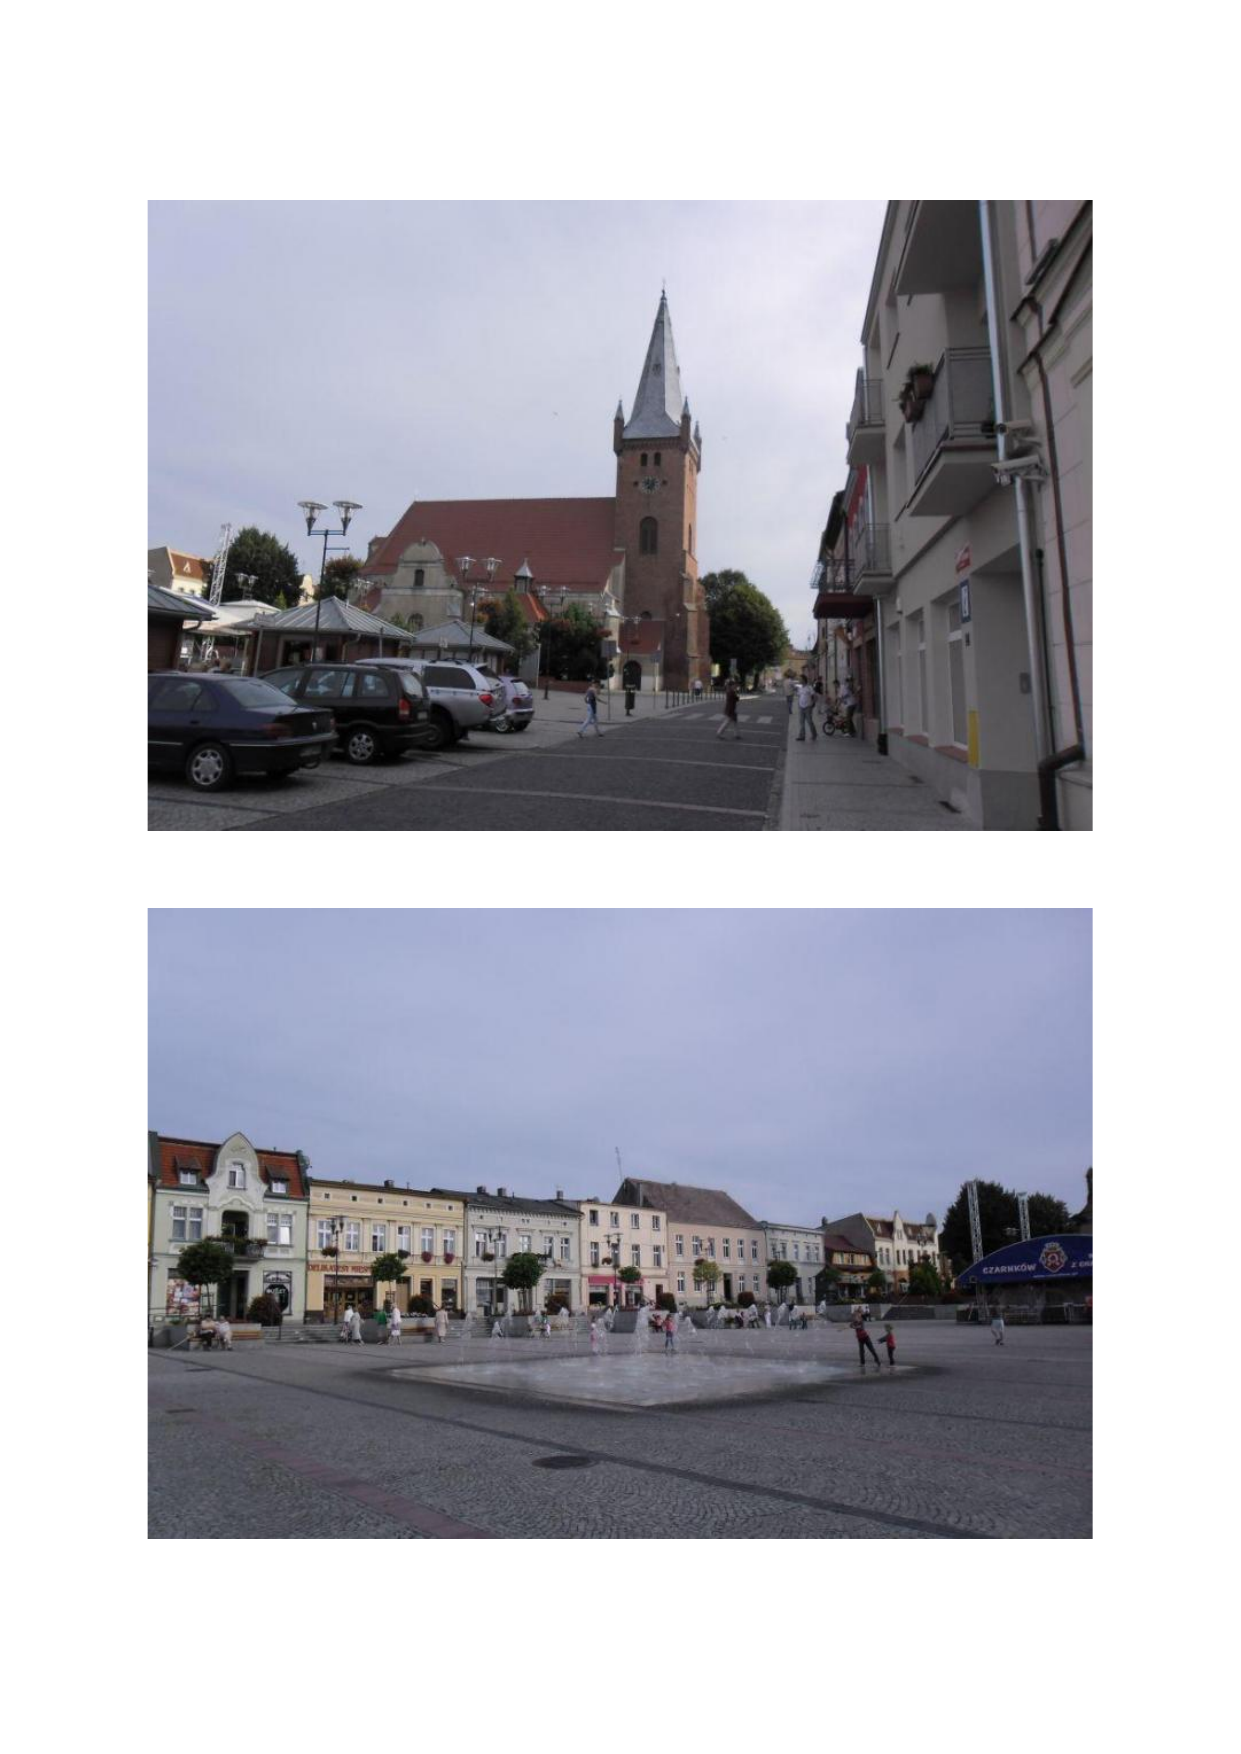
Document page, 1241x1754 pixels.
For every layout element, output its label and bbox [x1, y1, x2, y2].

picture [147, 200, 1093, 831]
picture [147, 908, 1093, 1539]
